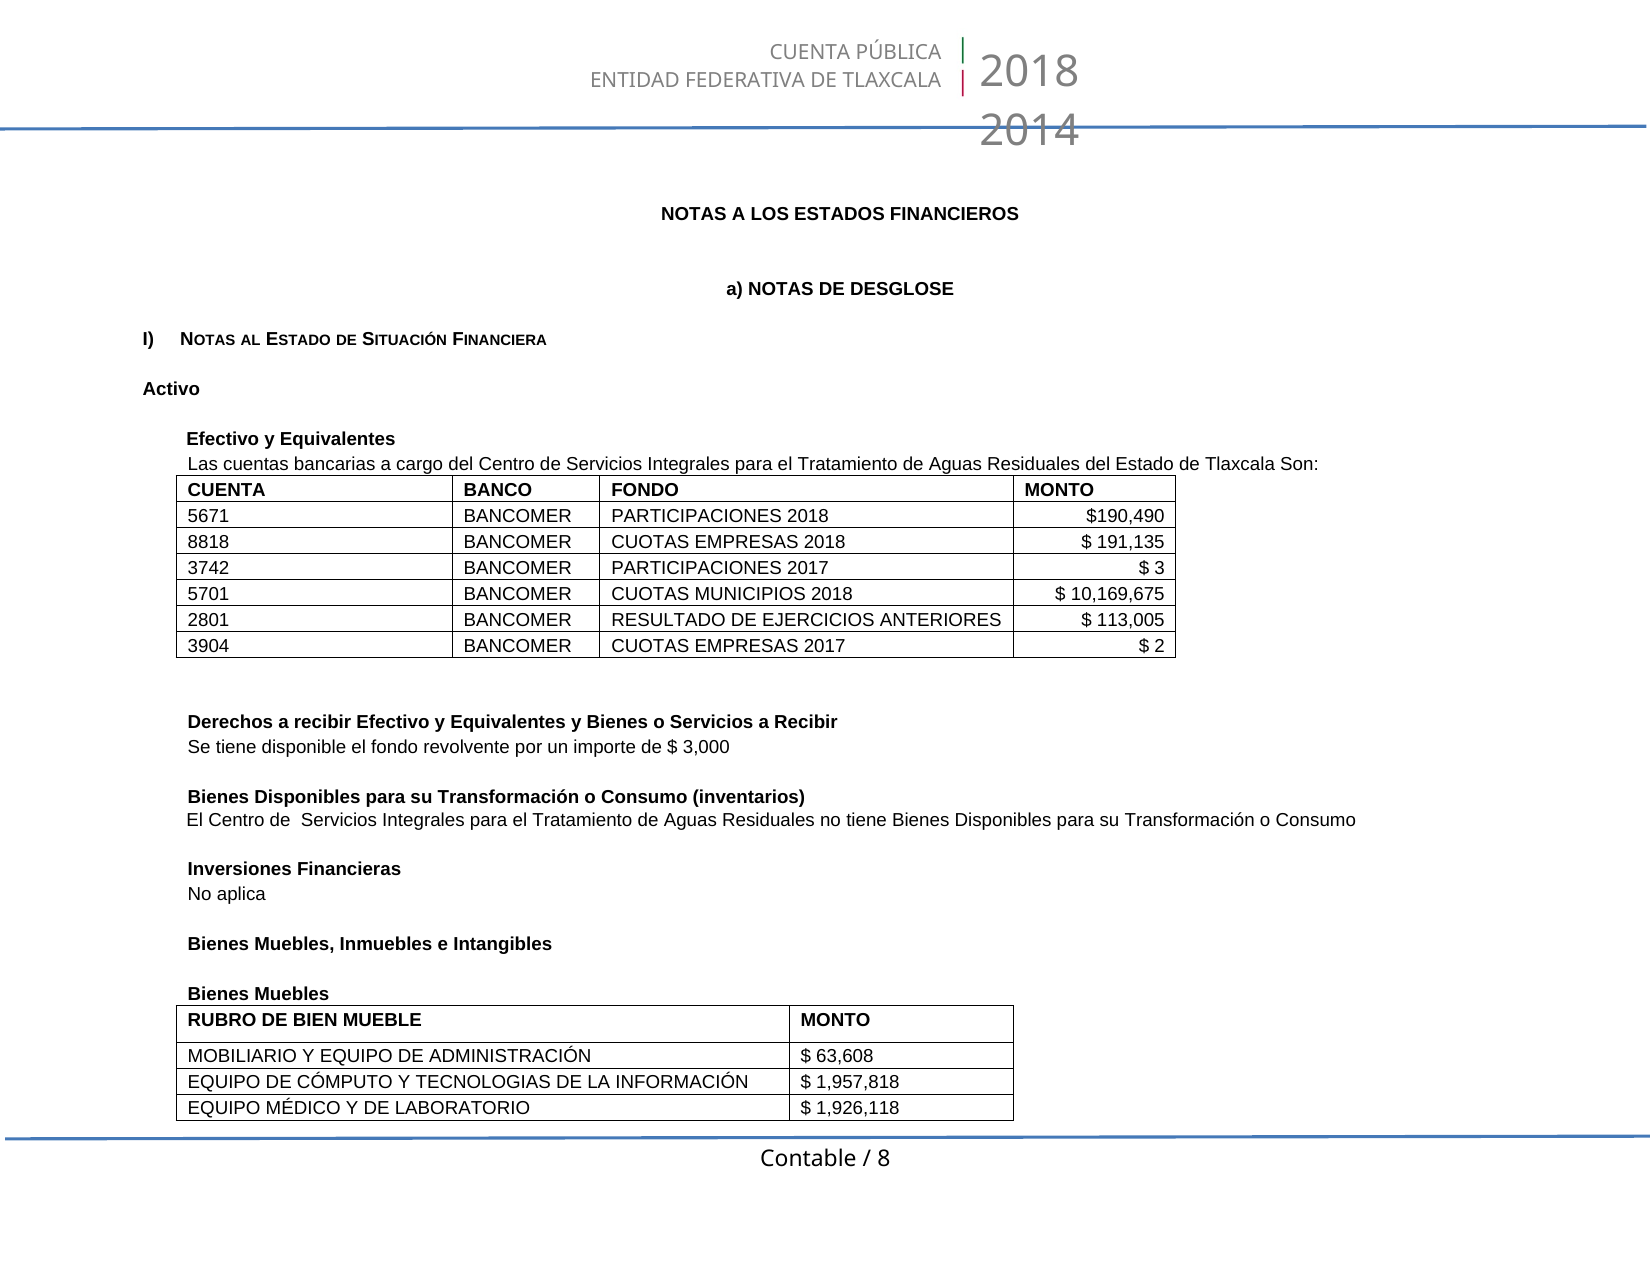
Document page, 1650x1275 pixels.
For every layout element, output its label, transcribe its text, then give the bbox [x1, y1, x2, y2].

table_header MONTO [790, 1006, 1013, 1042]
table_header MONTO [1014, 476, 1175, 501]
table_header BANCO [453, 476, 599, 501]
table_cell PARTICIPACIONES 2017 [600, 554, 1013, 579]
text Efectivo y Equivalentes [112, 425, 1537, 450]
table_cell MOBILIARIO Y EQUIPO DE ADMINISTRACIÓN [177, 1043, 789, 1068]
text Derechos a recibir Efectivo y Equivalentes y Bienes o Servicios a Recibir [142, 708, 1537, 733]
text No aplica [142, 880, 1537, 905]
table_cell CUOTAS MUNICIPIOS 2018 [600, 580, 1013, 605]
table_cell BANCOMER [453, 528, 599, 553]
table_cell 8818 [177, 528, 452, 553]
table_cell CUOTAS EMPRESAS 2018 [600, 528, 1013, 553]
table_cell $ 3 [1014, 554, 1175, 579]
table_cell BANCOMER [453, 580, 599, 605]
table_cell $ 113,005 [1014, 606, 1175, 631]
table_cell BANCOMER [453, 502, 599, 527]
text Bienes Muebles, Inmuebles e Intangibles [142, 930, 1537, 955]
table_cell 5701 [177, 580, 452, 605]
table_cell $ 63,608 [790, 1043, 1013, 1068]
text Se tiene disponible el fondo revolvente por un importe de $ 3,000 [142, 733, 1537, 758]
table_cell $ 10,169,675 [1014, 580, 1175, 605]
table_cell BANCOMER [453, 554, 599, 579]
table_cell $ 1,926,118 [790, 1095, 1013, 1120]
table_cell $ 191,135 [1014, 528, 1175, 553]
table_cell 5671 [177, 502, 452, 527]
table_cell $190,490 [1014, 502, 1175, 527]
table_cell BANCOMER [453, 632, 599, 657]
table_cell 3742 [177, 554, 452, 579]
table_cell RESULTADO DE EJERCICIOS ANTERIORES [600, 606, 1013, 631]
text NOTAS A LOS ESTADOS FINANCIEROS [112, 200, 1537, 225]
text Bienes Muebles [142, 980, 1537, 1005]
text Las cuentas bancarias a cargo del Centro de Servicios Integrales para el Tratamiento de Aguas Residuales del Estado de Tlaxcala Son: [142, 450, 1537, 475]
table_cell EQUIPO MÉDICO Y DE LABORATORIO [177, 1095, 789, 1120]
text a) NOTAS DE DESGLOSE [112, 275, 1537, 300]
table_cell BANCOMER [453, 606, 599, 631]
table_cell 2801 [177, 606, 452, 631]
table_cell 3904 [177, 632, 452, 657]
picture [956, 28, 974, 100]
table_cell PARTICIPACIONES 2018 [600, 502, 1013, 527]
text I) Notas al Estado de Situación Financiera [142, 325, 1537, 350]
table_cell EQUIPO DE CÓMPUTO Y TECNOLOGIAS DE LA INFORMACIÓN [177, 1069, 789, 1094]
text Bienes Disponibles para su Transformación o Consumo (inventarios) [142, 783, 1537, 808]
table_header CUENTA [177, 476, 452, 501]
table_cell $ 1,957,818 [790, 1069, 1013, 1094]
text El Centro de Servicios Integrales para el Tratamiento de Aguas Residuales no tiene Bienes Disponibles para su Transformación o Consumo [112, 808, 1537, 830]
table_cell CUOTAS EMPRESAS 2017 [600, 632, 1013, 657]
table_header FONDO [600, 476, 1013, 501]
text Activo [112, 375, 1537, 400]
text Inversiones Financieras [142, 855, 1537, 880]
table_cell $ 2 [1014, 632, 1175, 657]
table_header RUBRO DE BIEN MUEBLE [177, 1006, 789, 1042]
